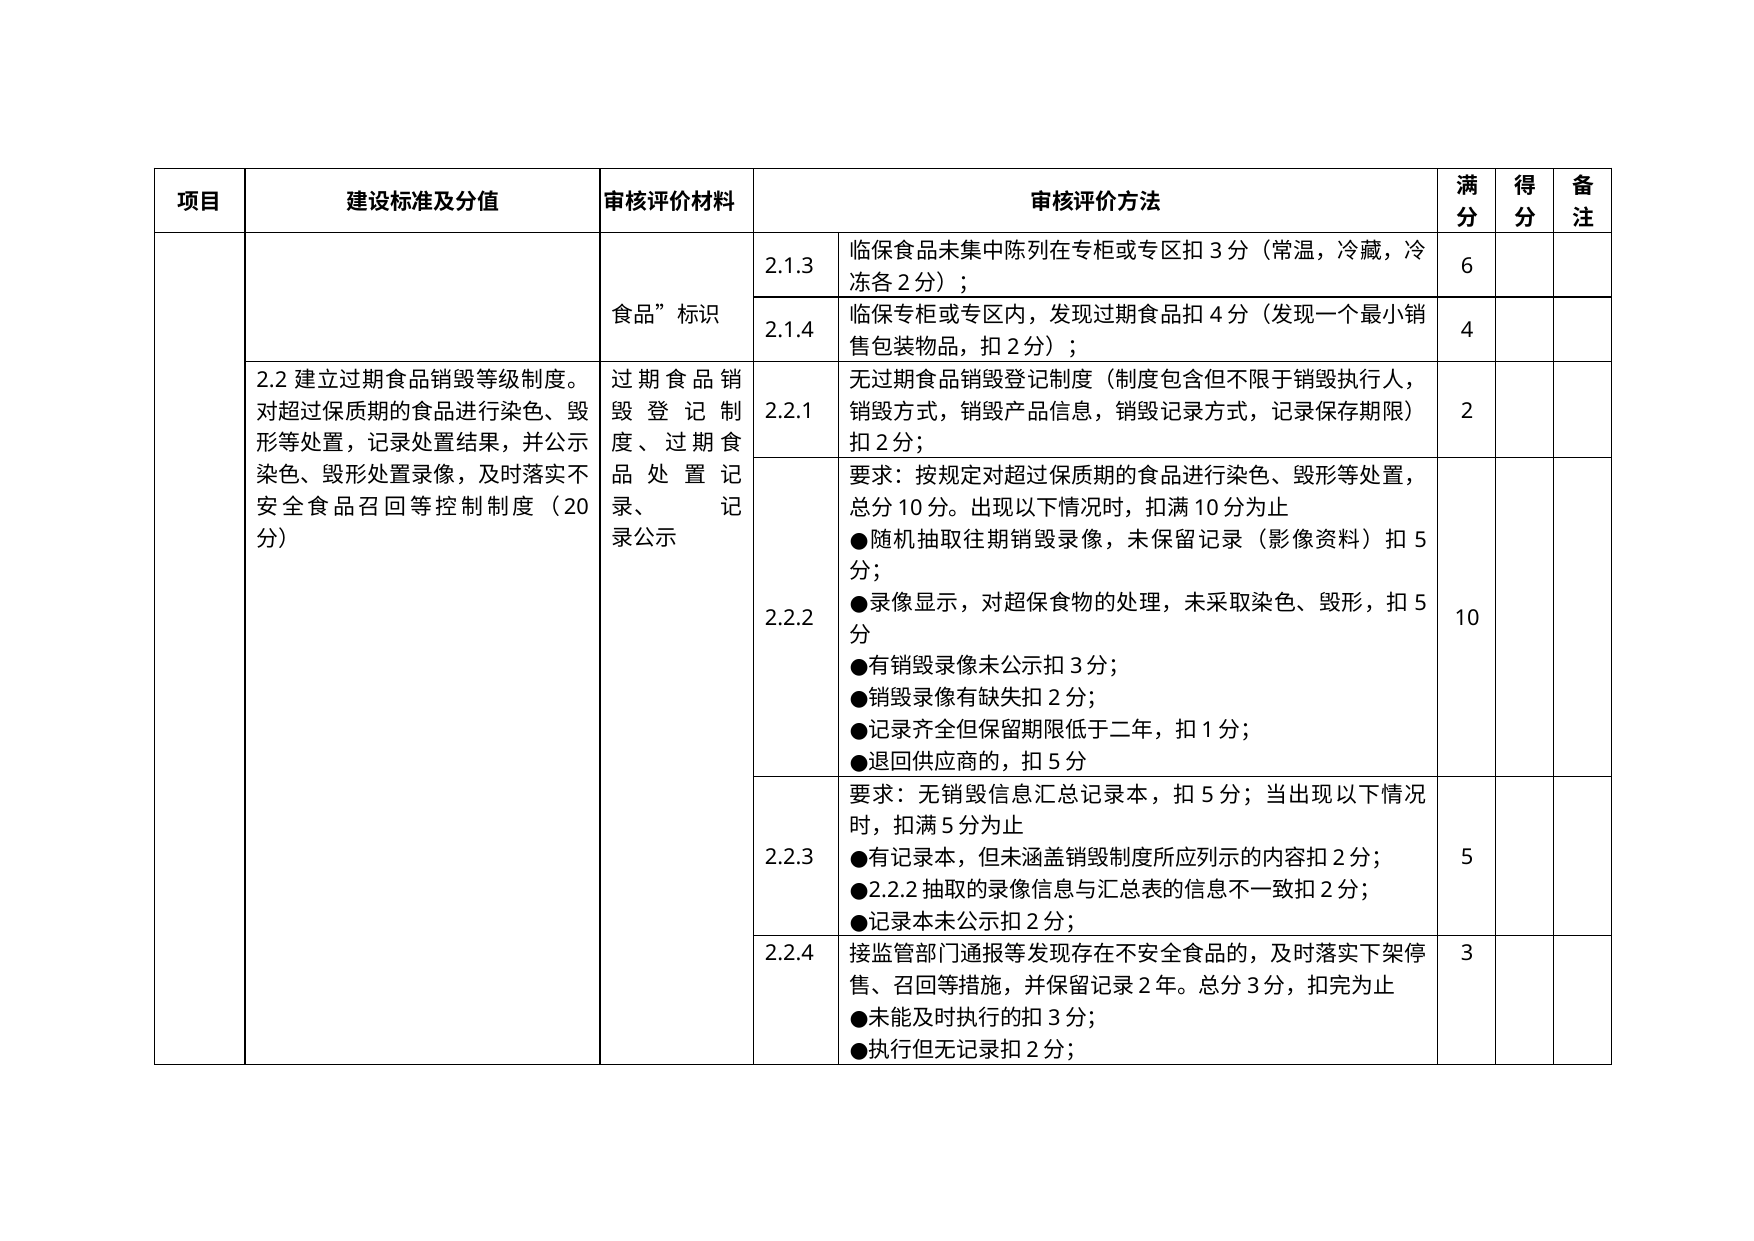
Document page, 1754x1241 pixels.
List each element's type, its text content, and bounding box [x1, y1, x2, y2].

table_cell [1496, 936, 1553, 1063]
table_cell 3 [1438, 936, 1495, 1063]
table_cell 2.2.4 [754, 936, 838, 1063]
table_cell [1554, 777, 1611, 935]
table_header 得分 [1496, 169, 1553, 232]
table_cell 2 [1438, 362, 1495, 457]
table_cell 要求：无销毁信息汇总记录本，扣5分；当出现以下情况时，扣满5分为止 ●有记录本，但未涵盖销毁制度所应列示的内容扣2分； ●2.2.2抽取的录像信息与汇总表的信息不一致扣2分； ●记录本未公示扣2分； [839, 777, 1437, 935]
table_header 项目 [155, 169, 244, 232]
table_cell 要求：按规定对超过保质期的食品进行染色、毁形等处置，总分10分。出现以下情况时，扣满10分为止 ●随机抽取往期销毁录像，未保留记录（影像资料）扣5分； ●录像显示，对超保食物的处理，未采取染色、毁形，扣5分 ●有销毁录像未公示扣3分； ●销毁录像有缺失扣2分； ●记录齐全但保留期限低于二年，扣1分； ●退回供应商的，扣5分 [839, 458, 1437, 776]
table_cell 2.1.4 [754, 298, 838, 361]
table_cell 2.1.3 [754, 233, 838, 296]
table_cell 5 [1438, 777, 1495, 935]
table_cell [1496, 458, 1553, 776]
table_cell 2.2.3 [754, 777, 838, 935]
table_cell [1496, 298, 1553, 361]
table_cell 6 [1438, 233, 1495, 296]
table_header 审核评价方法 [754, 169, 1437, 232]
table_cell 4 [1438, 298, 1495, 361]
table_cell 过期食品销毁登记制度、过期食品处置记录、 记录公示 [601, 362, 753, 1063]
table_cell [1496, 362, 1553, 457]
table_header 建设标准及分值 [246, 169, 599, 232]
table_header 审核评价材料 [601, 169, 753, 232]
table_cell 2.2.1 [754, 362, 838, 457]
table_cell 临保专柜或专区内，发现过期食品扣4分（发现一个最小销售包装物品，扣2分）； [839, 298, 1437, 361]
table_cell [1496, 777, 1553, 935]
table_cell 10 [1438, 458, 1495, 776]
table_header 备注 [1554, 169, 1611, 232]
table_cell 2.2.2 [754, 458, 838, 776]
table_cell [1554, 233, 1611, 296]
table_cell 临保食品未集中陈列在专柜或专区扣3分（常温，冷藏，冷冻各2分）； [839, 233, 1437, 296]
table_cell 2.2 建立过期食品销毁等级制度。对超过保质期的食品进行染色、毁形等处置，记录处置结果，并公示染色、毁形处置录像，及时落实不安全食品召回等控制制度（20分） [246, 362, 599, 1063]
table_cell [1554, 936, 1611, 1063]
table_cell 接监管部门通报等发现存在不安全食品的，及时落实下架停售、召回等措施，并保留记录2年。总分3分，扣完为止 ●未能及时执行的扣3分； ●执行但无记录扣2分； [839, 936, 1437, 1063]
table_cell [1554, 298, 1611, 361]
table_cell 无过期食品销毁登记制度（制度包含但不限于销毁执行人，销毁方式，销毁产品信息，销毁记录方式，记录保存期限）扣2分； [839, 362, 1437, 457]
table_cell [1554, 362, 1611, 457]
table_header 满分 [1438, 169, 1495, 232]
table_cell [1554, 458, 1611, 776]
table_cell [1496, 233, 1553, 296]
